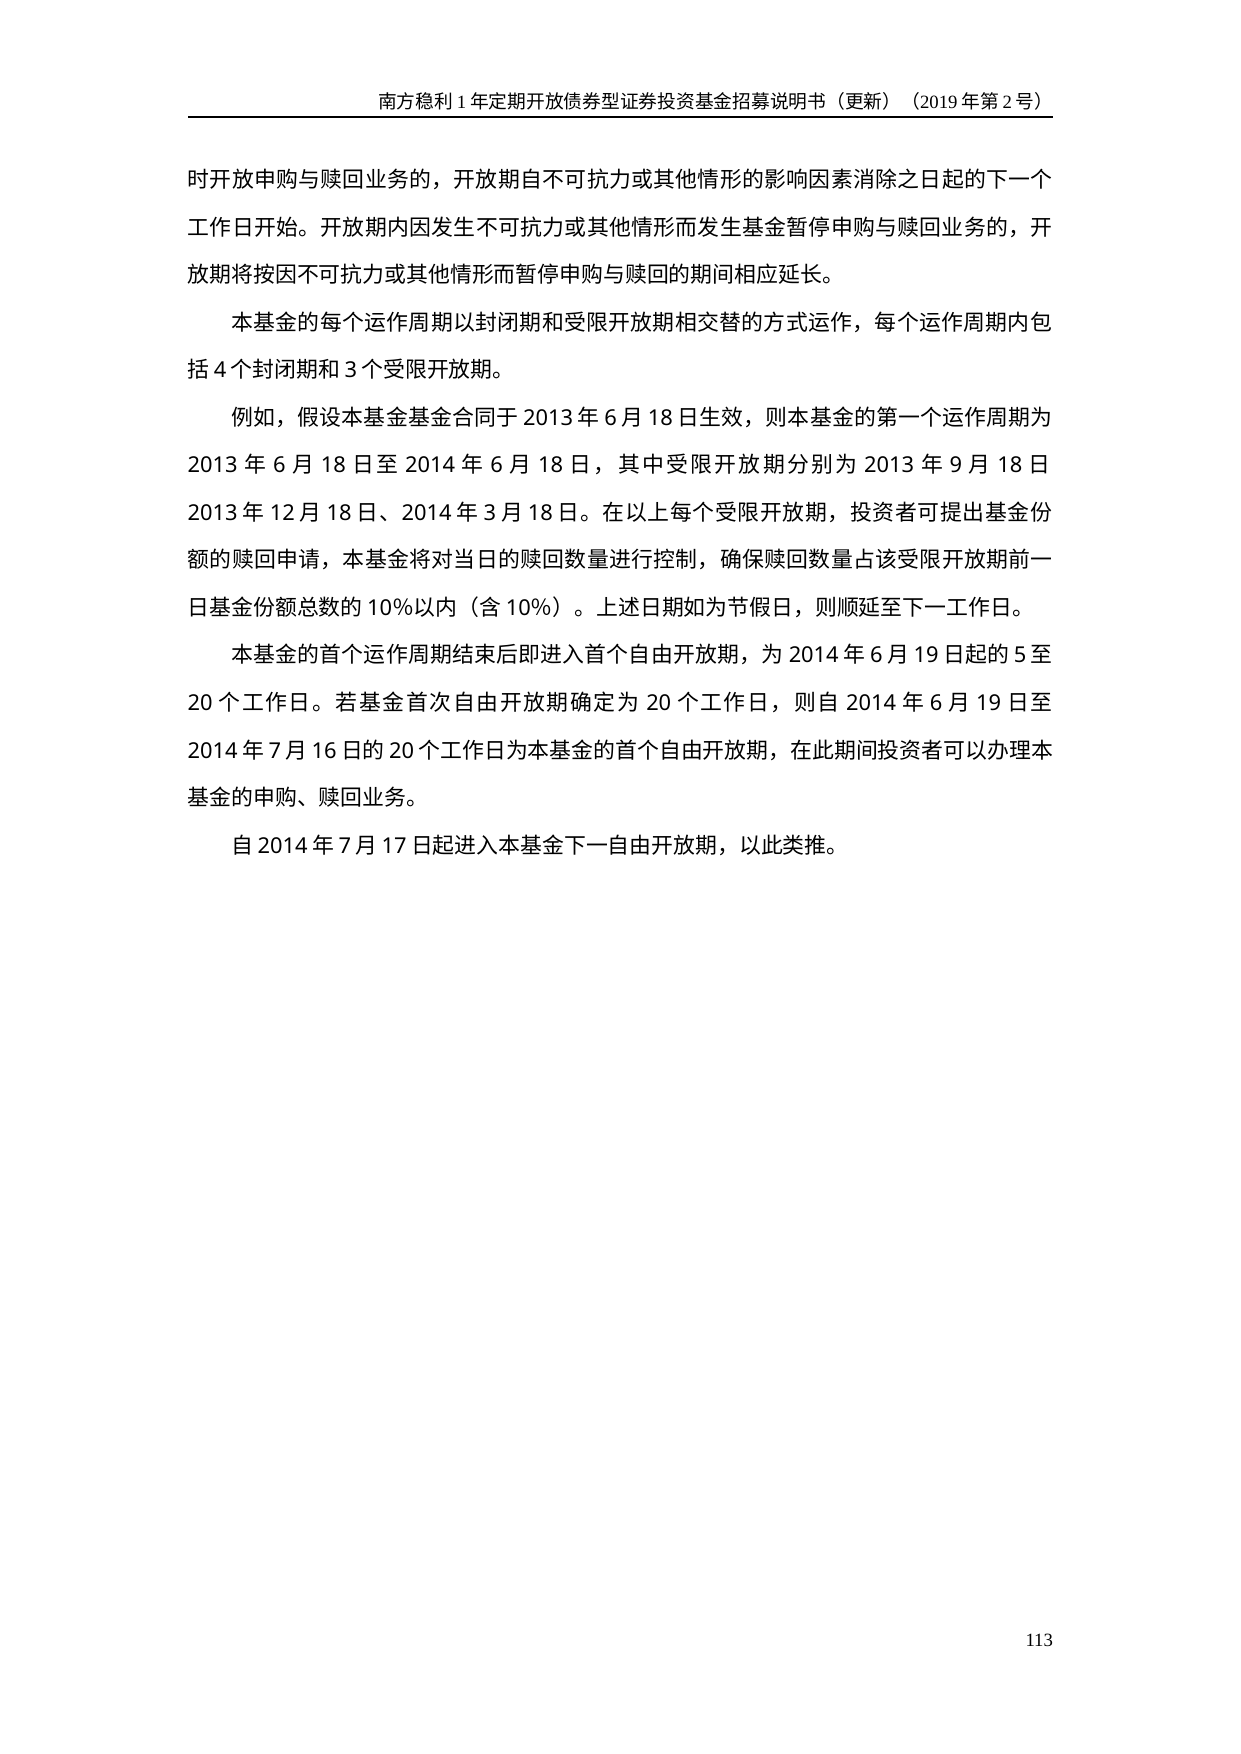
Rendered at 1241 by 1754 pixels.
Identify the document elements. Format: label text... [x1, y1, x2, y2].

text 例如，假设本基金基金合同于2013年6月18日生效，则本基金的第一个运作周期为2013年6月18日至2014年6月18日，其中受限开放期分别为2013年9月18日、2013年12月18日、2014年3月18日。在以上每个受限开放期，投资者可提出基金份额的赎回申请，本基金将对当日的赎回数量进行控制，确保赎回数量占该受限开放期前一日基金份额总数的10％以内（含10％）。上述日期如为节假日，则顺延至下一工作日。 [187, 399, 1053, 622]
text 自2014年7月17日起进入本基金下一自由开放期，以此类推。 [187, 828, 1053, 859]
text 本基金的首个运作周期结束后即进入首个自由开放期，为2014年6月19日起的5至20个工作日。若基金首次自由开放期确定为20个工作日，则自2014年6月19日至2014年7月16日的20个工作日为本基金的首个自由开放期，在此期间投资者可以办理本基金的申购、赎回业务。 [187, 637, 1053, 812]
text 本基金的每个运作周期以封闭期和受限开放期相交替的方式运作，每个运作周期内包括4个封闭期和3个受限开放期。 [187, 304, 1053, 384]
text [187, 162, 1053, 289]
